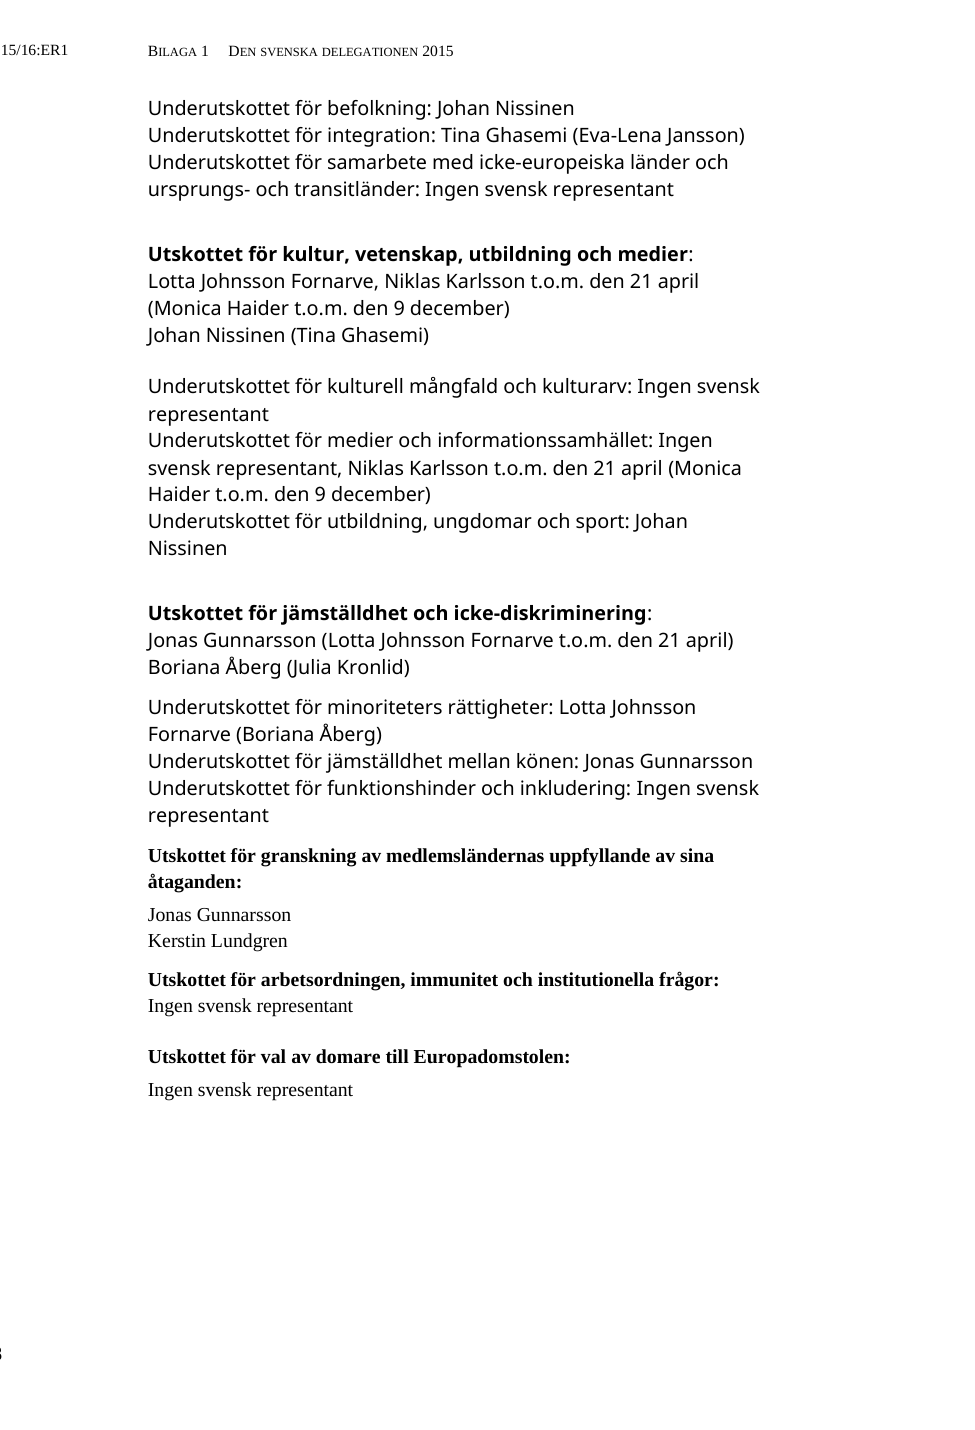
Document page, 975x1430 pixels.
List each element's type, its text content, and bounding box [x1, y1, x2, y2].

text Utskottet för val av domare till Europadomstolen: [148, 1042, 762, 1068]
text Utskottet för kultur, vetenskap, utbildning och medier: Lotta Johnsson Fornarve, Niklas Karlsson t.o.m. den 21 april (Monica Haider t.o.m. den 9 december) Johan Nissinen (Tina Ghasemi) [148, 240, 762, 348]
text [148, 94, 762, 202]
text Utskottet för arbetsordningen, immunitet och institutionella frågor: Ingen svensk representant [148, 965, 762, 1017]
text Boriana Åberg (Julia Kronlid) [148, 653, 762, 680]
text Ingen svensk representant [148, 1074, 762, 1100]
text Underutskottet för minoriteters rättigheter: Lotta Johnsson Fornarve (Boriana Åberg) Underutskottet för jämställdhet mellan könen: Jonas Gunnarsson [148, 693, 762, 774]
text Underutskottet för funktionshinder och inkludering: Ingen svensk representant [148, 774, 762, 828]
text Utskottet för jämställdhet och icke-diskriminering: Jonas Gunnarsson (Lotta Johnsson Fornarve t.o.m. den 21 april) [148, 599, 762, 653]
text Jonas Gunnarsson Kerstin Lundgren [148, 899, 762, 952]
text Underutskottet för kulturell mångfald och kulturarv: Ingen svensk representant Underutskottet för medier och informationssamhället: Ingen svensk representant, Niklas Karlsson t.o.m. den 21 april (Monica Haider t.o.m. den 9 december) Underutskottet för utbildning, ungdomar och sport: Johan Nissinen [148, 373, 762, 562]
text Utskottet för granskning av medlemsländernas uppfyllande av sina åtaganden: [148, 841, 762, 893]
